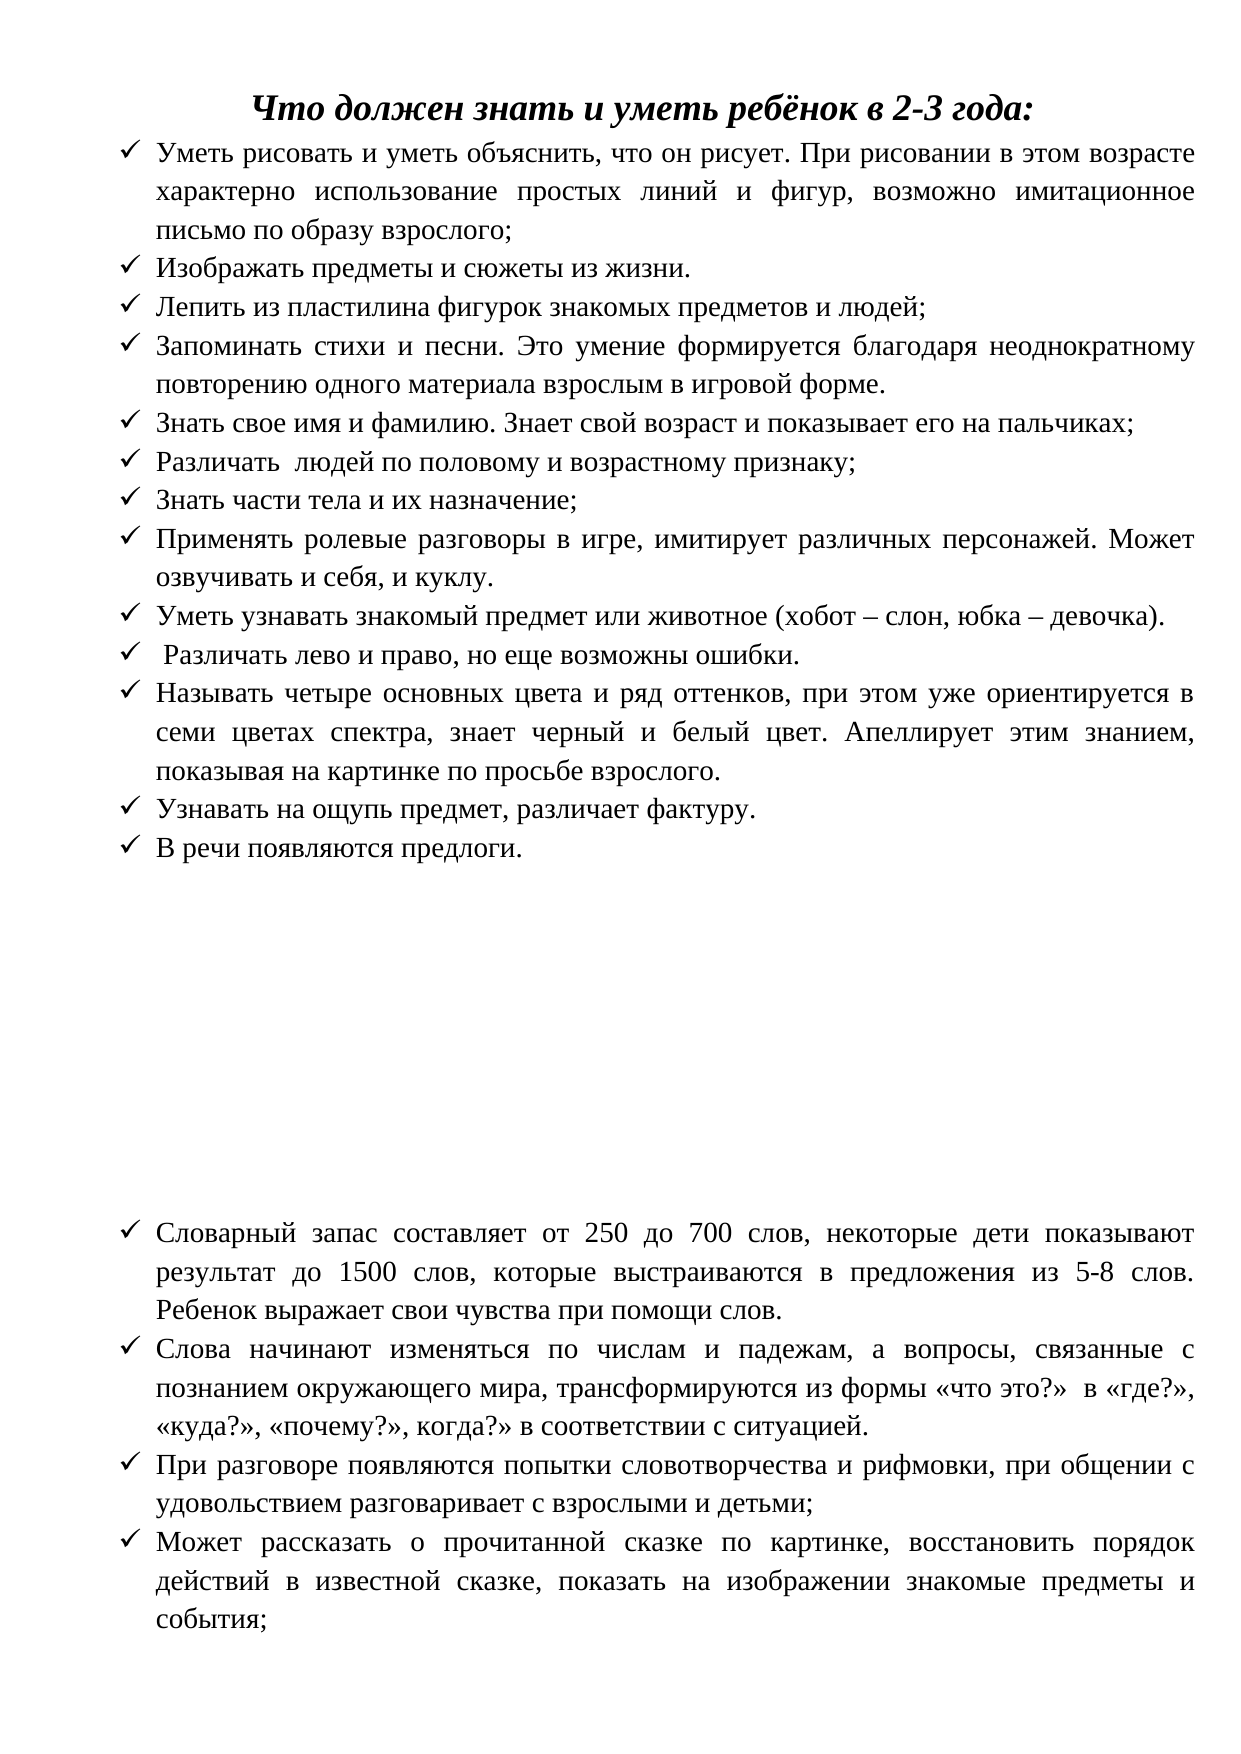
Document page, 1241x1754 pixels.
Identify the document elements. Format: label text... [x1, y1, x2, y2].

list Уметь узнавать знакомый предмет или животное (хобот – слон, юбка – девочка). [118, 598, 1196, 632]
list Уметь рисовать и уметь объяснить, что он рисует. При рисовании в этом возрасте характерно использование простых линий и фигур, возможно имитационное письмо по образу взрослого; [118, 135, 1196, 246]
list При разговоре появляются попытки словотворчества и рифмовки, при общении с удовольствием разговаривает с взрослыми и детьми; [118, 1447, 1196, 1519]
list Словарный запас составляет от 250 до 700 слов, некоторые дети показывают результат до 1500 слов, которые выстраиваются в предложения из 5-8 слов. Ребенок выражает свои чувства при помощи слов. [118, 1215, 1196, 1326]
list Изображать предметы и сюжеты из жизни. [118, 251, 1196, 284]
list Называть четыре основных цвета и ряд оттенков, при этом уже ориентируется в семи цветах спектра, знает черный и белый цвет. Апеллирует этим знанием, показывая на картинке по просьбе взрослого. [118, 675, 1196, 786]
list Лепить из пластилина фигурок знакомых предметов и людей; [118, 289, 1196, 323]
list В речи появляются предлоги. [118, 830, 1196, 863]
list Различать лево и право, но еще возможны ошибки. [118, 637, 1196, 670]
list Узнавать на ощупь предмет, различает фактуру. [118, 791, 1196, 825]
text Что должен знать и уметь ребёнок в 2-3 года: [88, 85, 1196, 128]
list Знать части тела и их назначение; [118, 482, 1196, 516]
list Различать людей по половому и возрастному признаку; [118, 444, 1196, 477]
list Запоминать стихи и песни. Это умение формируется благодаря неоднократному повторению одного материала взрослым в игровой форме. [118, 328, 1196, 400]
list Применять ролевые разговоры в игре, имитирует различных персонажей. Может озвучивать и себя, и куклу. [118, 521, 1196, 593]
list Знать свое имя и фамилию. Знает свой возраст и показывает его на пальчиках; [118, 405, 1196, 439]
list Может рассказать о прочитанной сказке по картинке, восстановить порядок действий в известной сказке, показать на изображении знакомые предметы и события; [118, 1524, 1196, 1635]
list Слова начинают изменяться по числам и падежам, а вопросы, связанные с познанием окружающего мира, трансформируются из формы «что это?» в «где?», «куда?», «почему?», когда?» в соответствии с ситуацией. [118, 1331, 1196, 1442]
